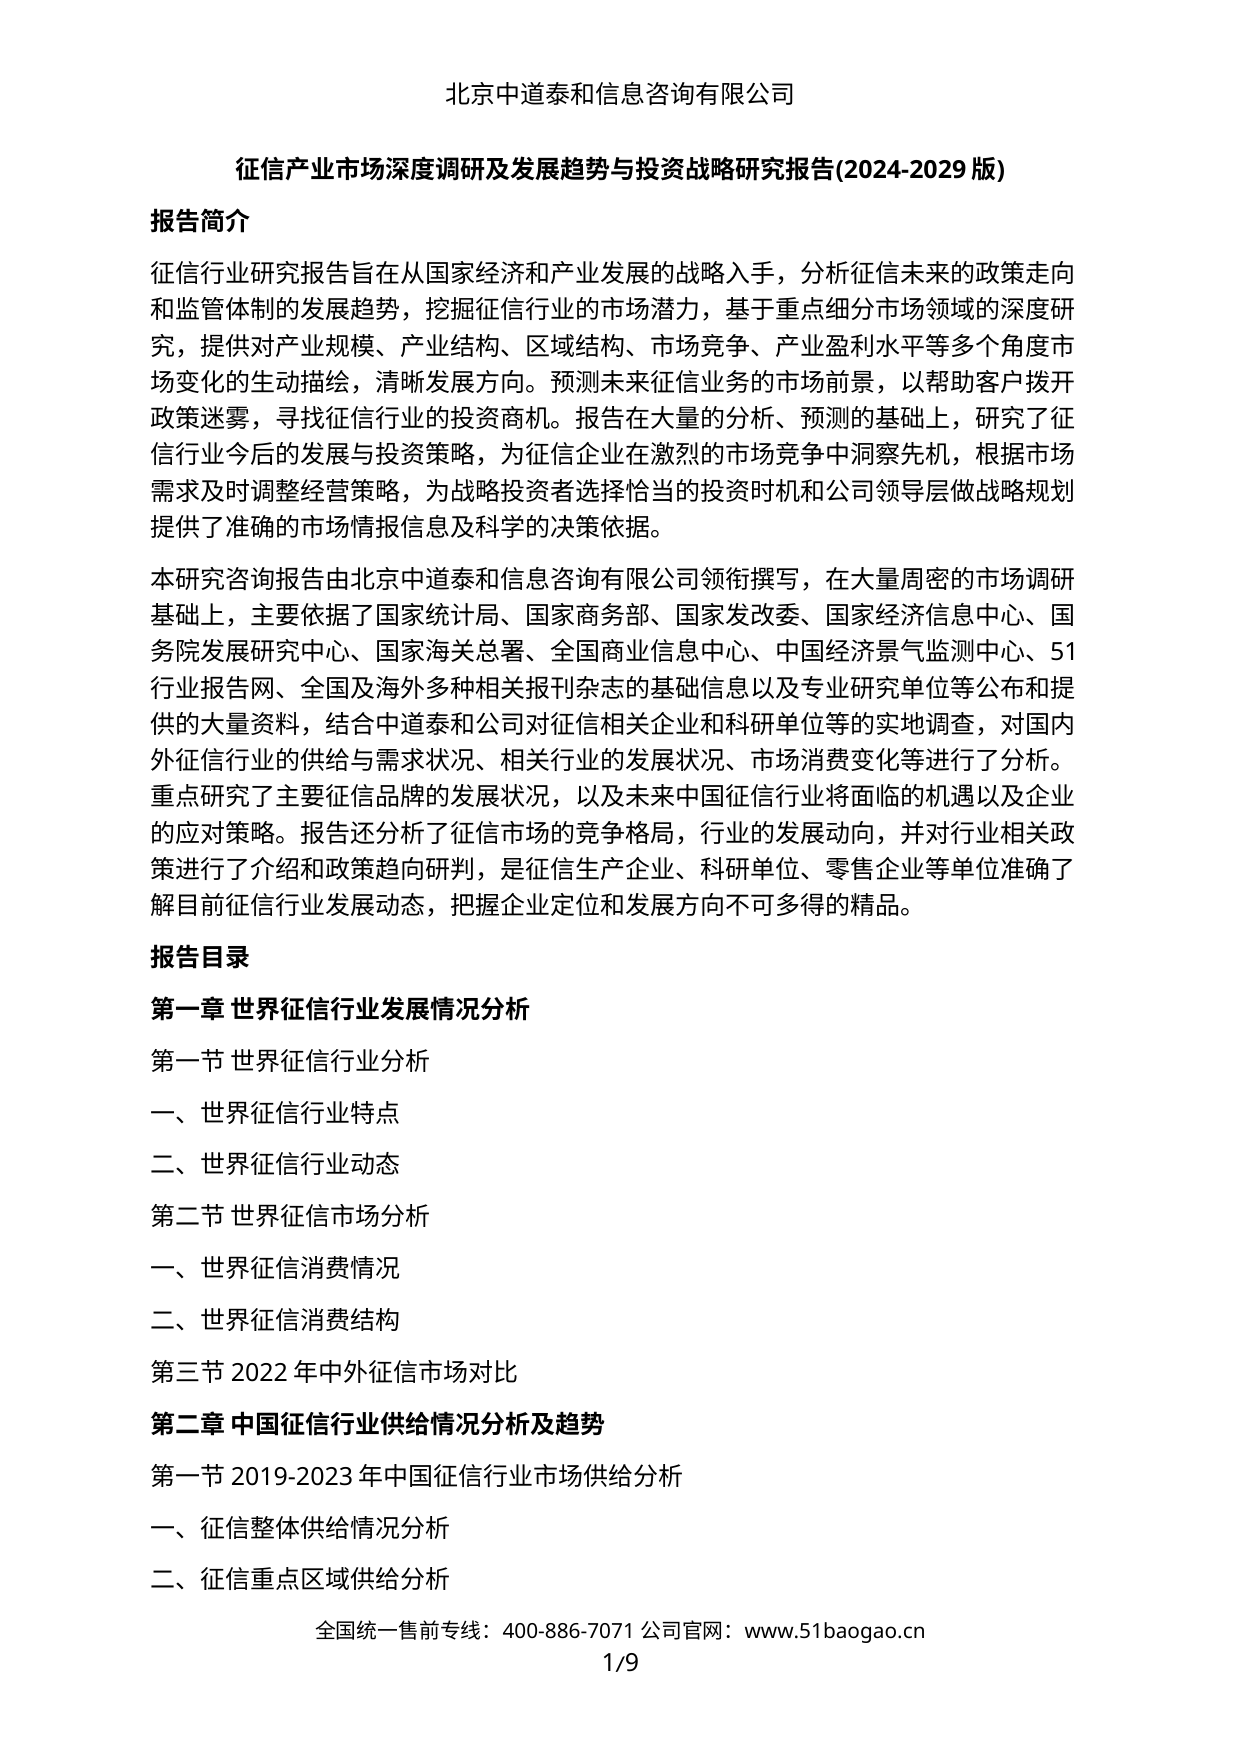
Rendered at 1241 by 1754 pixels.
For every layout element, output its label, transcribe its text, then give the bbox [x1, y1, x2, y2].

text 第三节 2022年中外征信市场对比 [150, 1352, 1090, 1389]
text 征信产业市场深度调研及发展趋势与投资战略研究报告(2024-2029版) [150, 150, 1090, 186]
text 一、世界征信行业特点 [150, 1093, 1090, 1129]
text 第二章 中国征信行业供给情况分析及趋势 [150, 1404, 1090, 1441]
text 本研究咨询报告由北京中道泰和信息咨询有限公司领衔撰写，在大量周密的市场调研基础上，主要依据了国家统计局、国家商务部、国家发改委、国家经济信息中心、国务院发展研究中心、国家海关总署、全国商业信息中心、中国经济景气监测中心、51行业报告网、全国及海外多种相关报刊杂志的基础信息以及专业研究单位等公布和提供的大量资料，结合中道泰和公司对征信相关企业和科研单位等的实地调查，对国内外征信行业的供给与需求状况、相关行业的发展状况、市场消费变化等进行了分析。重点研究了主要征信品牌的发展状况，以及未来中国征信行业将面临的机遇以及企业的应对策略。报告还分析了征信市场的竞争格局，行业的发展动向，并对行业相关政策进行了介绍和政策趋向研判，是征信生产企业、科研单位、零售企业等单位准确了解目前征信行业发展动态，把握企业定位和发展方向不可多得的精品。 [150, 559, 1090, 922]
text 一、征信整体供给情况分析 [150, 1508, 1090, 1544]
text 报告目录 [150, 937, 1090, 974]
text 征信行业研究报告旨在从国家经济和产业发展的战略入手，分析征信未来的政策走向和监管体制的发展趋势，挖掘征信行业的市场潜力，基于重点细分市场领域的深度研究，提供对产业规模、产业结构、区域结构、市场竞争、产业盈利水平等多个角度市场变化的生动描绘，清晰发展方向。预测未来征信业务的市场前景，以帮助客户拨开政策迷雾，寻找征信行业的投资商机。报告在大量的分析、预测的基础上，研究了征信行业今后的发展与投资策略，为征信企业在激烈的市场竞争中洞察先机，根据市场需求及时调整经营策略，为战略投资者选择恰当的投资时机和公司领导层做战略规划提供了准确的市场情报信息及科学的决策依据。 [150, 254, 1090, 544]
text 第一节 世界征信行业分析 [150, 1041, 1090, 1077]
text 报告简介 [150, 202, 1090, 238]
text 二、世界征信消费结构 [150, 1301, 1090, 1337]
text 一、世界征信消费情况 [150, 1249, 1090, 1285]
text 第一章 世界征信行业发展情况分析 [150, 989, 1090, 1026]
text 二、世界征信行业动态 [150, 1145, 1090, 1181]
text 二、征信重点区域供给分析 [150, 1560, 1090, 1596]
text 第一节 2019-2023年中国征信行业市场供给分析 [150, 1456, 1090, 1492]
text 第二节 世界征信市场分析 [150, 1197, 1090, 1233]
